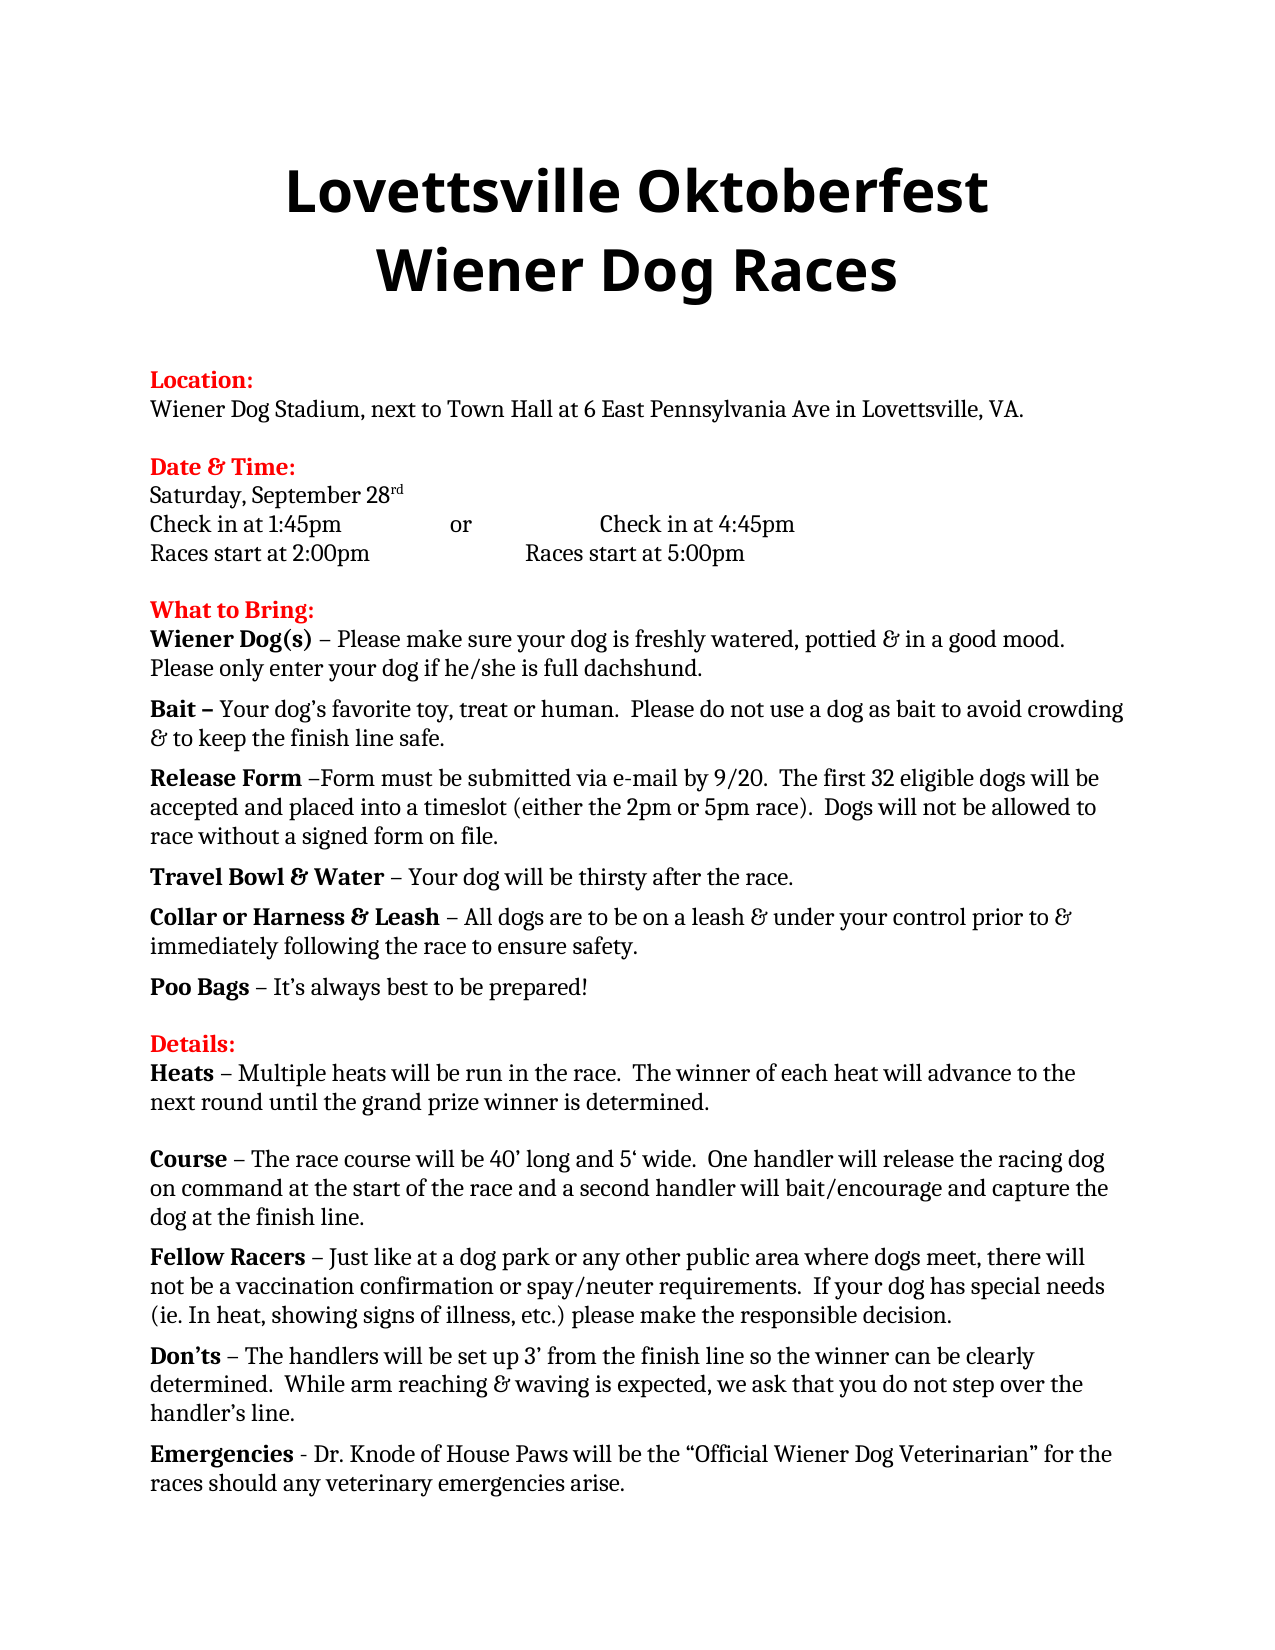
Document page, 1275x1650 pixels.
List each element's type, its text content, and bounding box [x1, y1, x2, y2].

text Don’ts – The handlers will be set up 3’ from the finish line so the winner can be clearly determined. While arm reaching & waving is expected, we ask that you do not step over the handler’s line. [150, 1342, 1125, 1428]
text Races start at 2:00pm Races start at 5:00pm [150, 539, 1125, 568]
text Details: [150, 1030, 1125, 1059]
text Course – The race course will be 40’ long and 5‘ wide. One handler will release the racing dog on command at the start of the race and a second handler will bait/encourage and capture the dog at the finish line. [150, 1145, 1125, 1231]
text Saturday, September 28rd [150, 481, 1125, 510]
text Poo Bags – It’s always best to be prepared! [150, 973, 1125, 1001]
text Check in at 1:45pm or Check in at 4:45pm [150, 510, 1125, 539]
text Wiener Dog(s) – Please make sure your dog is freshly watered, pottied & in a good mood. Please only enter your dog if he/she is full dachshund. [150, 625, 1125, 683]
text Fellow Racers – Just like at a dog park or any other public area where dogs meet, there will not be a vaccination confirmation or spay/neuter requirements. If your dog has special needs (ie. In heat, showing signs of illness, etc.) please make the responsible decision. [150, 1243, 1125, 1329]
text Travel Bowl & Water – Your dog will be thirsty after the race. [150, 862, 1125, 891]
text What to Bring: [150, 596, 1125, 625]
text Release Form –Form must be submitted via e-mail by 9/20. The first 32 eligible dogs will be accepted and placed into a timeslot (either the 2pm or 5pm race). Dogs will not be allowed to race without a signed form on file. [150, 764, 1125, 850]
text Collar or Harness & Leash – All dogs are to be on a leash & under your control prior to & immediately following the race to ensure safety. [150, 903, 1125, 961]
text Wiener Dog Stadium, next to Town Hall at 6 East Pennsylvania Ave in Lovettsville, VA. [150, 395, 1125, 424]
text Bait – Your dog’s favorite toy, treat or human. Please do not use a dog as bait to avoid crowding & to keep the finish line safe. [150, 695, 1125, 752]
text Heats – Multiple heats will be run in the race. The winner of each heat will advance to the next round until the grand prize winner is determined. [150, 1059, 1125, 1116]
text Wiener Dog Races [150, 229, 1125, 309]
text Lovettsville Oktoberfest [150, 150, 1125, 229]
text Location: [150, 366, 1125, 395]
text Emergencies - Dr. Knode of House Paws will be the “Official Wiener Dog Veterinarian” for the races should any veterinary emergencies arise. [150, 1440, 1125, 1497]
text Date & Time: [150, 453, 1125, 481]
